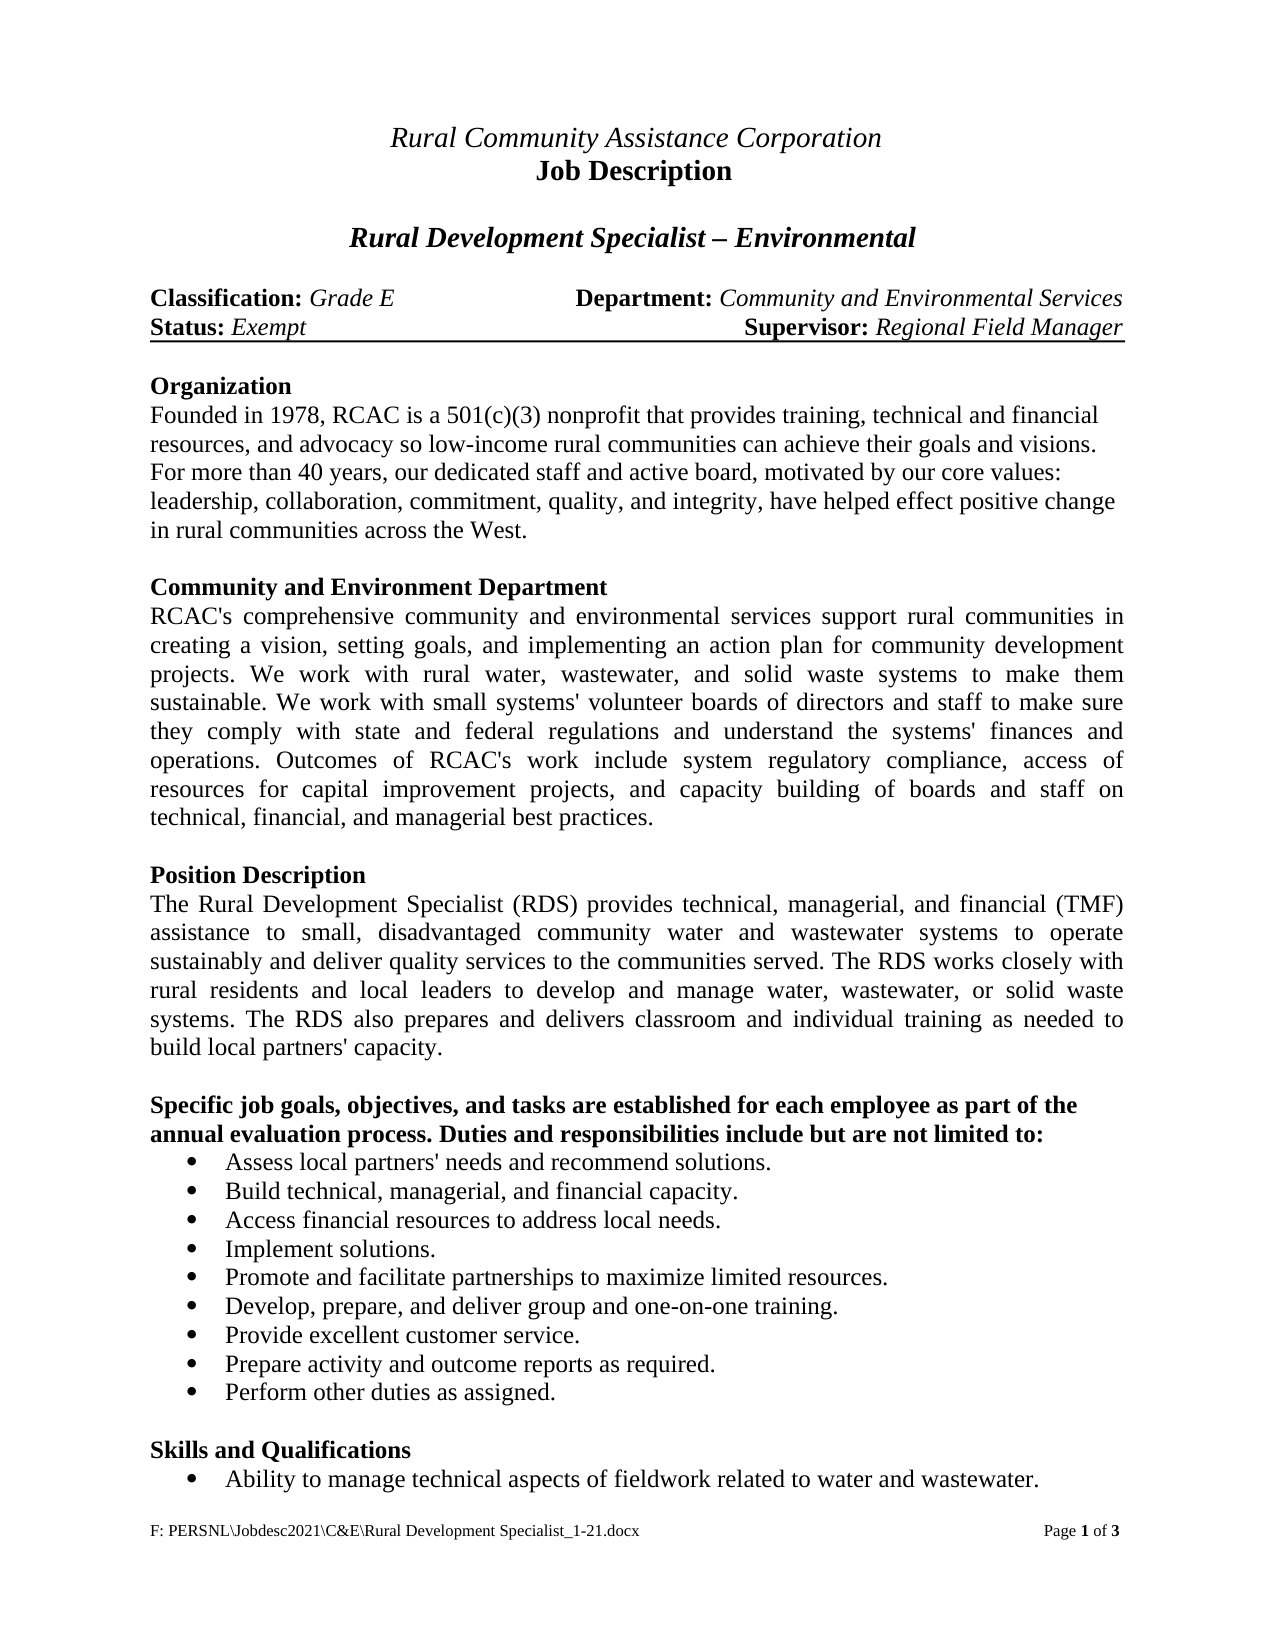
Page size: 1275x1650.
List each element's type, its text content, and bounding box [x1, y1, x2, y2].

text Status: Exempt Supervisor: Regional Field Manager [150, 312, 1125, 340]
list Build technical, managerial, and financial capacity. [187, 1176, 1125, 1205]
text Rural Development Specialist – Environmental [150, 221, 1125, 254]
list Ability to manage technical aspects of fieldwork related to water and wastewater. [187, 1464, 1125, 1492]
text Organization [150, 371, 1125, 400]
text Job Description [150, 153, 1125, 187]
list Provide excellent customer service. [187, 1320, 1125, 1349]
text RCAC's comprehensive community and environmental services support rural communities in creating a vision, setting goals, and implementing an action plan for community development projects. We work with rural water, wastewater, and solid waste systems to make them sustainable. We work with small systems' volunteer boards of directors and staff to make sure they comply with state and federal regulations and understand the systems' finances and operations. Outcomes of RCAC's work include system regulatory compliance, access of resources for capital improvement projects, and capacity building of boards and staff on technical, financial, and managerial best practices. [150, 601, 1125, 831]
text Classification: Grade E Department: Community and Environmental Services [150, 283, 1125, 312]
text Skills and Qualifications [150, 1435, 1125, 1464]
list Perform other duties as assigned. [187, 1377, 1125, 1406]
list Develop, prepare, and deliver group and one-on-one training. [187, 1291, 1125, 1320]
text Founded in 1978, RCAC is a 501(c)(3) nonprofit that provides training, technical and financial resources, and advocacy so low-income rural communities can achieve their goals and visions. For more than 40 years, our dedicated staff and active board, motivated by our core values: leadership, collaboration, commitment, quality, and integrity, have helped effect positive change in rural communities across the West. [150, 400, 1125, 544]
text Community and Environment Department [150, 572, 1125, 601]
list Access financial resources to address local needs. [187, 1205, 1125, 1234]
list Prepare activity and outcome reports as required. [187, 1349, 1125, 1377]
list Assess local partners' needs and recommend solutions. [187, 1147, 1125, 1176]
text The Rural Development Specialist (RDS) provides technical, managerial, and financial (TMF) assistance to small, disadvantaged community water and wastewater systems to operate sustainably and deliver quality services to the communities served. The RDS works closely with rural residents and local leaders to develop and manage water, wastewater, or solid waste systems. The RDS also prepares and delivers classroom and individual training as needed to build local partners' capacity. [150, 889, 1125, 1061]
list Promote and facilitate partnerships to maximize limited resources. [187, 1262, 1125, 1291]
text Position Description [150, 860, 1125, 889]
list Implement solutions. [187, 1234, 1125, 1262]
text Specific job goals, objectives, and tasks are established for each employee as part of the annual evaluation process. Duties and responsibilities include but are not limited to: [150, 1090, 1125, 1147]
text Rural Community Assistance Corporation [150, 120, 1125, 153]
